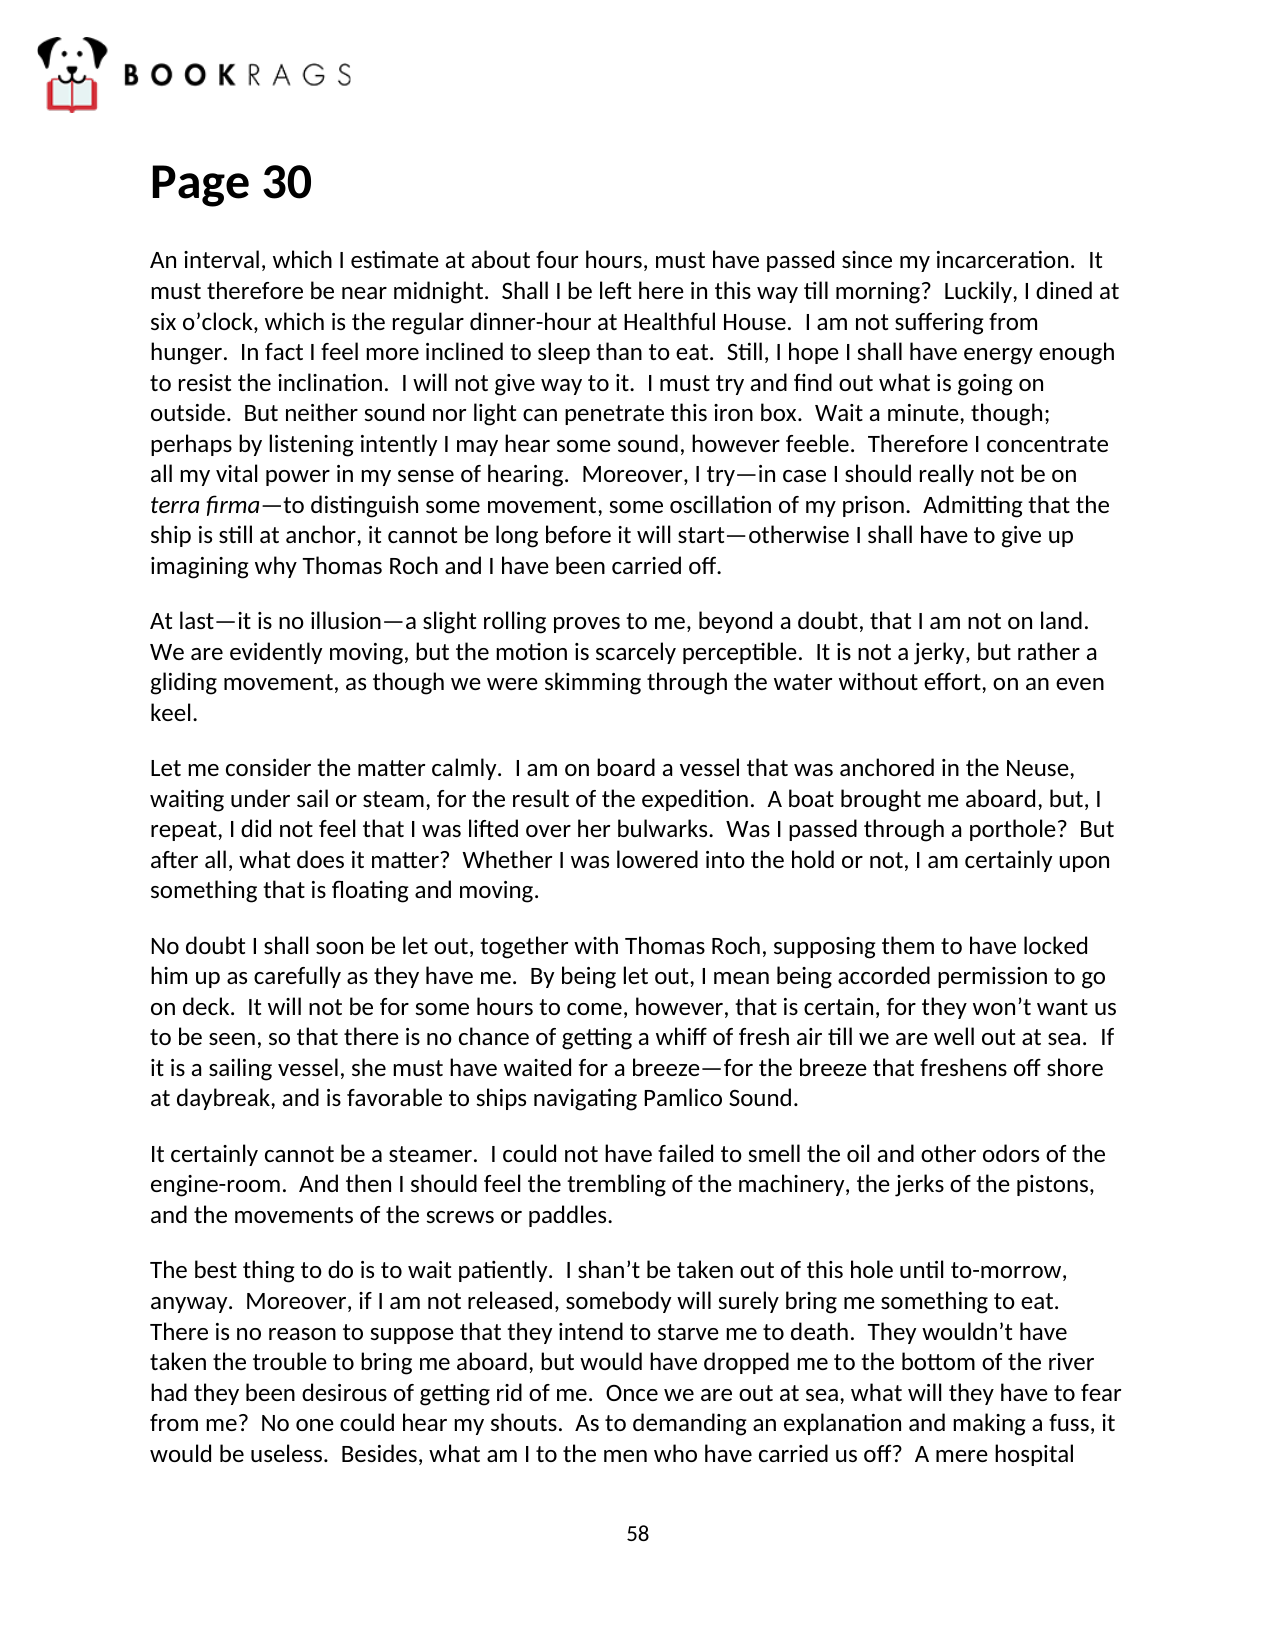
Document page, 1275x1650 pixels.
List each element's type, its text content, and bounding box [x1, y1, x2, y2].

picture [37, 37, 351, 113]
text Page 30 [150, 150, 1125, 211]
text No doubt I shall soon be let out, together with Thomas Roch, supposing them to have locked him up as carefully as they have me. By being let out, I mean being accorded permission to go on deck. It will not be for some hours to come, however, that is certain, for they won’t want us to be seen, so that there is no chance of getting a whiff of fresh air till we are well out at sea. If it is a sailing vessel, she must have waited for a breeze—­for the breeze that freshens off shore at daybreak, and is favorable to ships navigating Pamlico Sound. [150, 930, 1125, 1113]
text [150, 1255, 1125, 1468]
text Let me consider the matter calmly. I am on board a vessel that was anchored in the Neuse, waiting under sail or steam, for the result of the expedition. A boat brought me aboard, but, I repeat, I did not feel that I was lifted over her bulwarks. Was I passed through a porthole? But after all, what does it matter? Whether I was lowered into the hold or not, I am certainly upon something that is floating and moving. [150, 752, 1125, 905]
text It certainly cannot be a steamer. I could not have failed to smell the oil and other odors of the engine-room. And then I should feel the trembling of the machinery, the jerks of the pistons, and the movements of the screws or paddles. [150, 1138, 1125, 1230]
text At last—­it is no illusion—­a slight rolling proves to me, beyond a doubt, that I am not on land. We are evidently moving, but the motion is scarcely perceptible. It is not a jerky, but rather a gliding movement, as though we were skimming through the water without effort, on an even keel. [150, 605, 1125, 727]
text An interval, which I estimate at about four hours, must have passed since my incarceration. It must therefore be near midnight. Shall I be left here in this way till morning? Luckily, I dined at six o’clock, which is the regular dinner-hour at Healthful House. I am not suffering from hunger. In fact I feel more inclined to sleep than to eat. Still, I hope I shall have energy enough to resist the inclination. I will not give way to it. I must try and find out what is going on outside. But neither sound nor light can penetrate this iron box. Wait a minute, though; perhaps by listening intently I may hear some sound, however feeble. Therefore I concentrate all my vital power in my sense of hearing. Moreover, I try—­in case I should really not be on terra firma—­to distinguish some movement, some oscillation of my prison. Admitting that the ship is still at anchor, it cannot be long before it will start—­otherwise I shall have to give up imagining why Thomas Roch and I have been carried off. [150, 244, 1125, 580]
